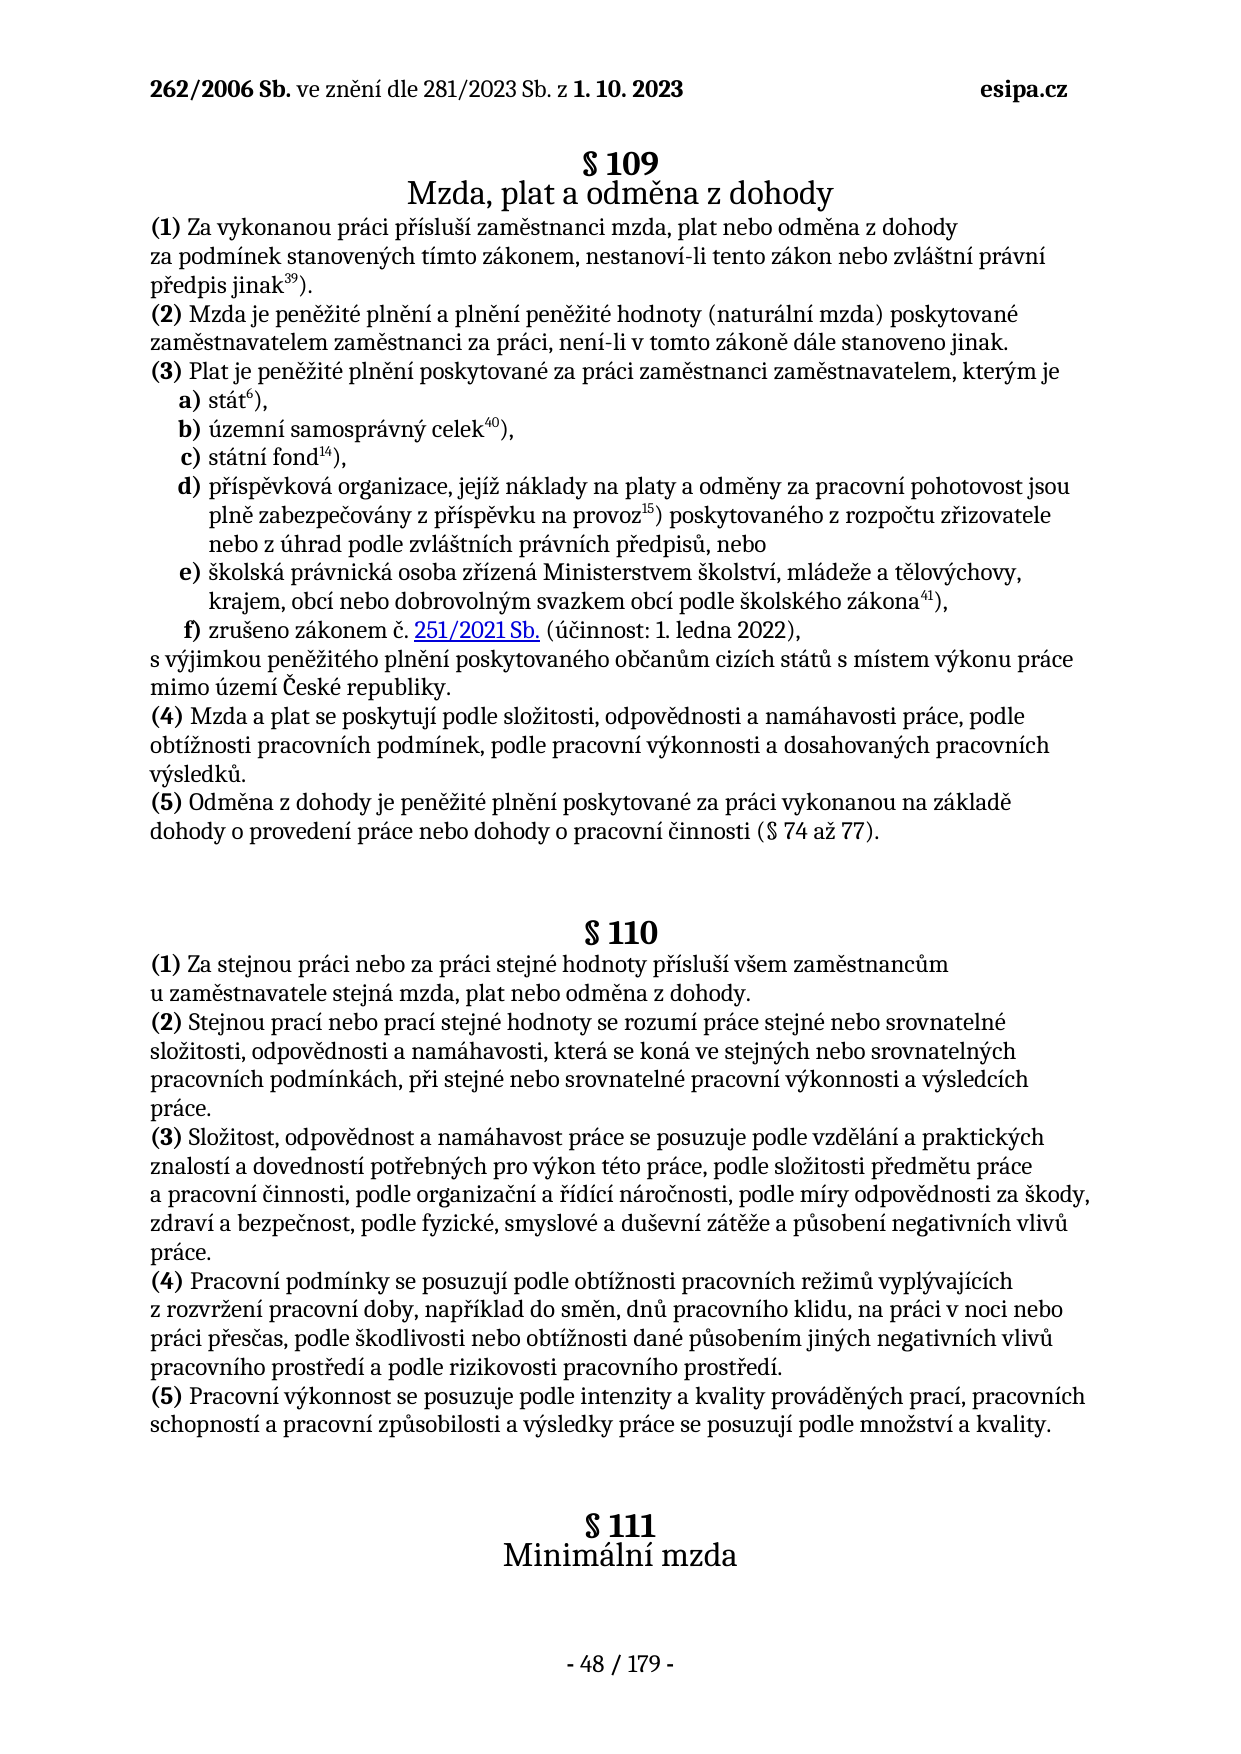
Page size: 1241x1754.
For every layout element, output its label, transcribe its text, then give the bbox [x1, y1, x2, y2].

text a) stát6), [150, 386, 1090, 414]
text (5) Pracovní výkonnost se posuzuje podle intenzity a kvality prováděných prací, pracovních schopností a pracovní způsobilosti a výsledky práce se posuzují podle množství a kvality. [150, 1382, 1090, 1439]
text e) školská právnická osoba zřízená Ministerstvem školství, mládeže a tělovýchovy, krajem, obcí nebo dobrovolným svazkem obcí podle školského zákona41), [150, 558, 1090, 616]
text (4) Pracovní podmínky se posuzují podle obtížnosti pracovních režimů vyplývajících z rozvržení pracovní doby, například do směn, dnů pracovního klidu, na práci v noci nebo práci přesčas, podle škodlivosti nebo obtížnosti dané působením jiných negativních vlivů pracovního prostředí a podle rizikovosti pracovního prostředí. [150, 1267, 1090, 1382]
text b) územní samosprávný celek40), [150, 414, 1090, 443]
text s výjimkou peněžitého plnění poskytovaného občanům cizích států s místem výkonu práce mimo území České republiky. [150, 644, 1090, 702]
text (2) Mzda je peněžité plnění a plnění peněžité hodnoty (naturální mzda) poskytované zaměstnavatelem zaměstnanci za práci, není-li v tomto zákoně dále stanoveno jinak. [150, 299, 1090, 357]
subtitle § 109 -Mzda, plat a odměna z dohody [150, 150, 1090, 213]
text (1) Za vykonanou práci přísluší zaměstnanci mzda, plat nebo odměna z dohody za podmínek stanovených tímto zákonem, nestanoví-li tento zákon nebo zvláštní právní předpis jinak39). [150, 213, 1090, 299]
text d) příspěvková organizace, jejíž náklady na platy a odměny za pracovní pohotovost jsou plně zabezpečovány z příspěvku na provoz15) poskytovaného z rozpočtu zřizovatele nebo z úhrad podle zvláštních právních předpisů, nebo [150, 472, 1090, 558]
text c) státní fond14), [150, 443, 1090, 472]
subtitle § 111 -Minimální mzda [150, 1512, 1090, 1575]
text (4) Mzda a plat se poskytují podle složitosti, odpovědnosti a namáhavosti práce, podle obtížnosti pracovních podmínek, podle pracovní výkonnosti a dosahovaných pracovních výsledků. [150, 702, 1090, 788]
text (3) Plat je peněžité plnění poskytované za práci zaměstnanci zaměstnavatelem, kterým je [150, 357, 1090, 386]
text f) zrušeno zákonem č. 251/2021 Sb. (účinnost: 1. ledna 2022), [150, 616, 1090, 644]
text (5) Odměna z dohody je peněžité plnění poskytované za práci vykonanou na základě dohody o provedení práce nebo dohody o pracovní činnosti (§ 74 až 77). [150, 788, 1090, 846]
text (1) Za stejnou práci nebo za práci stejné hodnoty přísluší všem zaměstnancům u zaměstnavatele stejná mzda, plat nebo odměna z dohody. [150, 950, 1090, 1008]
text (2) Stejnou prací nebo prací stejné hodnoty se rozumí práce stejné nebo srovnatelné složitosti, odpovědnosti a namáhavosti, která se koná ve stejných nebo srovnatelných pracovních podmínkách, při stejné nebo srovnatelné pracovní výkonnosti a výsledcích práce. [150, 1008, 1090, 1123]
text (3) Složitost, odpovědnost a namáhavost práce se posuzuje podle vzdělání a praktických znalostí a dovedností potřebných pro výkon této práce, podle složitosti předmětu práce a pracovní činnosti, podle organizační a řídící náročnosti, podle míry odpovědnosti za škody, zdraví a bezpečnost, podle fyzické, smyslové a duševní zátěže a působení negativních vlivů práce. [150, 1123, 1090, 1267]
subtitle § 110 [150, 919, 1090, 950]
